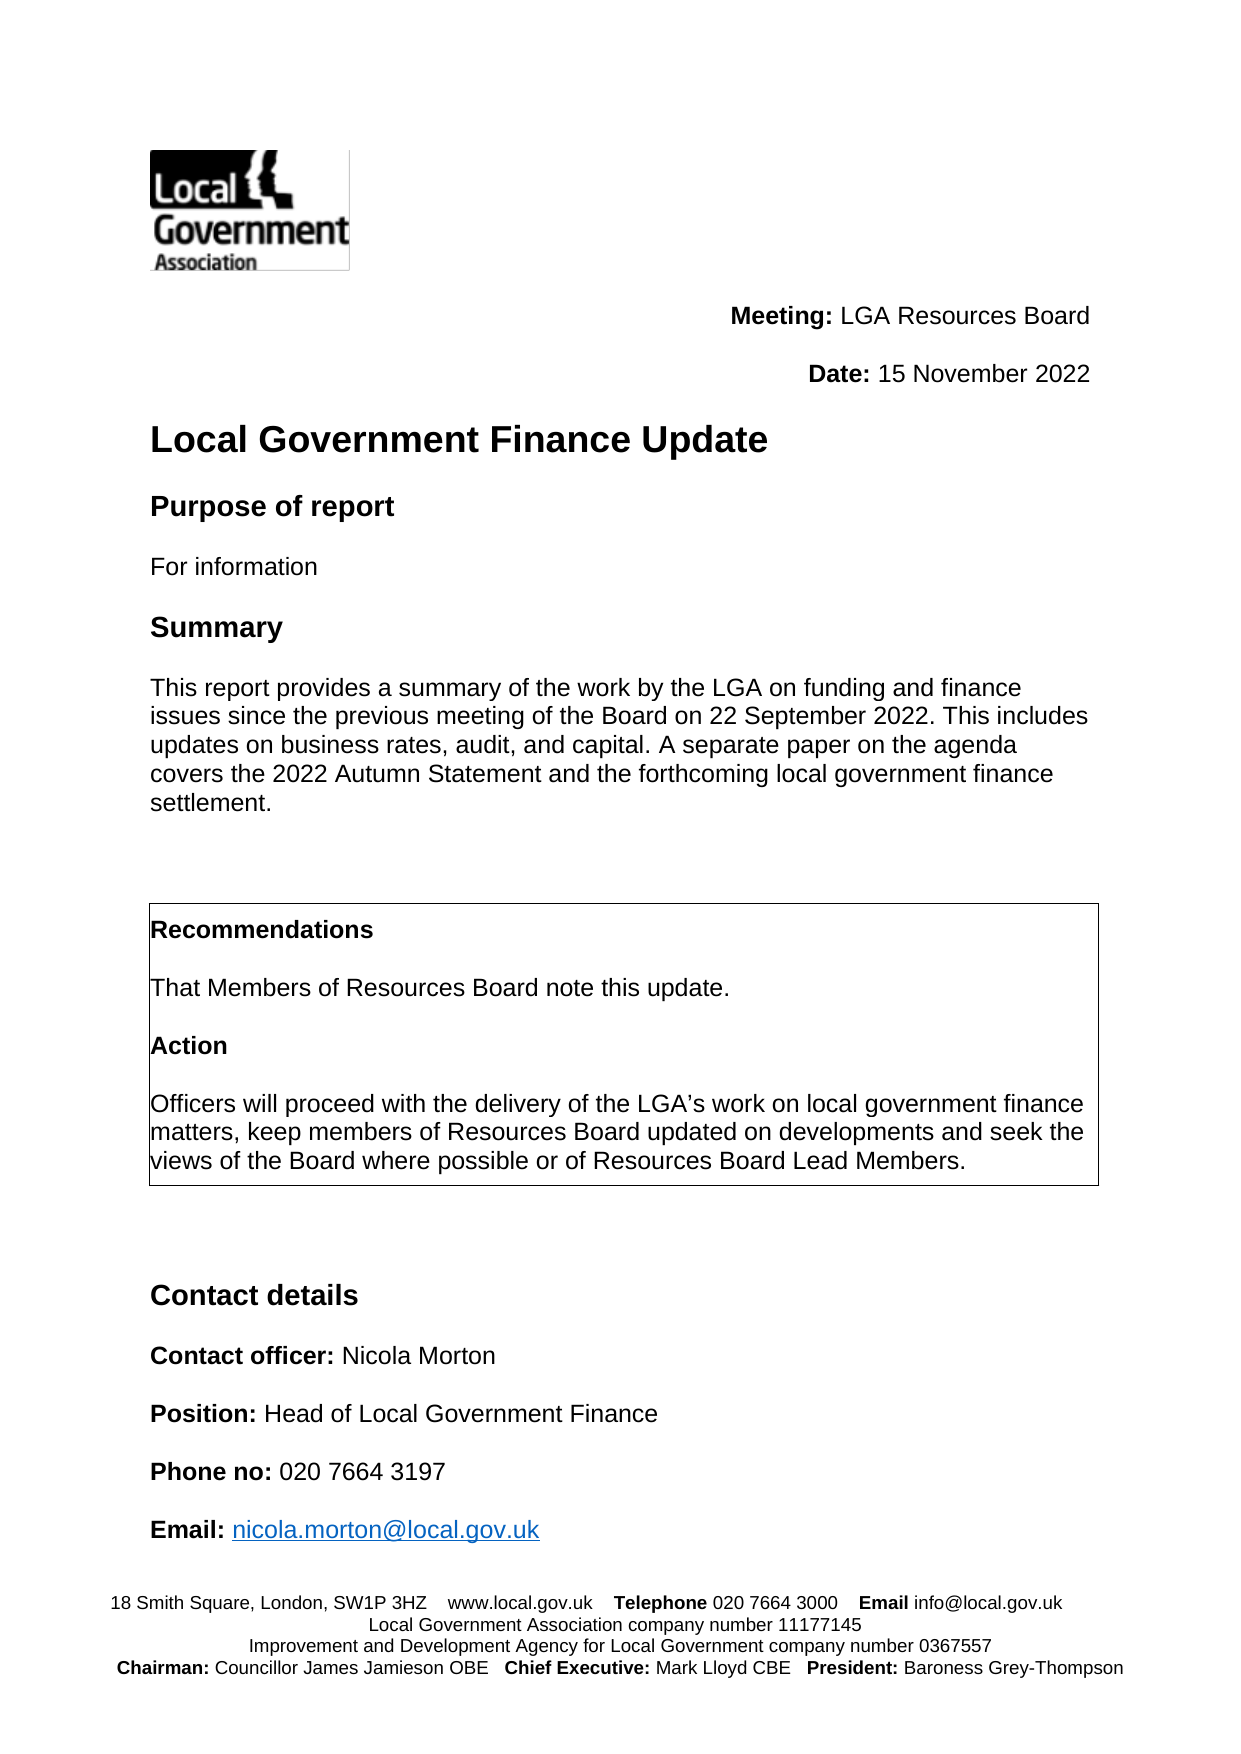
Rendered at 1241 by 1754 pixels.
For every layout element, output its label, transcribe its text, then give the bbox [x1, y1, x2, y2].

subtitle Purpose of report [150, 489, 1090, 523]
text For information [150, 552, 1090, 581]
text Action [150, 1019, 1098, 1059]
text Meeting: LGA Resources Board [103, 301, 1090, 330]
text This report provides a summary of the work by the LGA on funding and finance issues since the previous meeting of the Board on 22 September 2022. This includes updates on business rates, audit, and capital. A separate paper on the agenda covers the 2022 Autumn Statement and the forthcoming local government finance settlement. [150, 672, 1090, 816]
text Position: Head of Local Government Finance [150, 1399, 1090, 1427]
subtitle Recommendations [150, 904, 1098, 943]
text Phone no: 020 7664 3197 [150, 1457, 1090, 1485]
text That Members of Resources Board note this update. [150, 961, 1098, 1001]
text Date: 15 November 2022 [103, 359, 1090, 388]
subtitle Contact details [150, 1278, 1090, 1312]
text Officers will proceed with the delivery of the LGA’s work on local government finance matters, keep members of Resources Board updated on developments and seek the views of the Board where possible or of Resources Board Lead Members. [150, 1077, 1098, 1185]
text Contact officer: Nicola Morton [150, 1341, 1090, 1369]
subtitle Summary [150, 610, 1090, 643]
text Email: nicola.morton@local.gov.uk [150, 1514, 1090, 1543]
picture [150, 150, 351, 272]
subtitle Local Government Finance Update [150, 417, 1090, 460]
